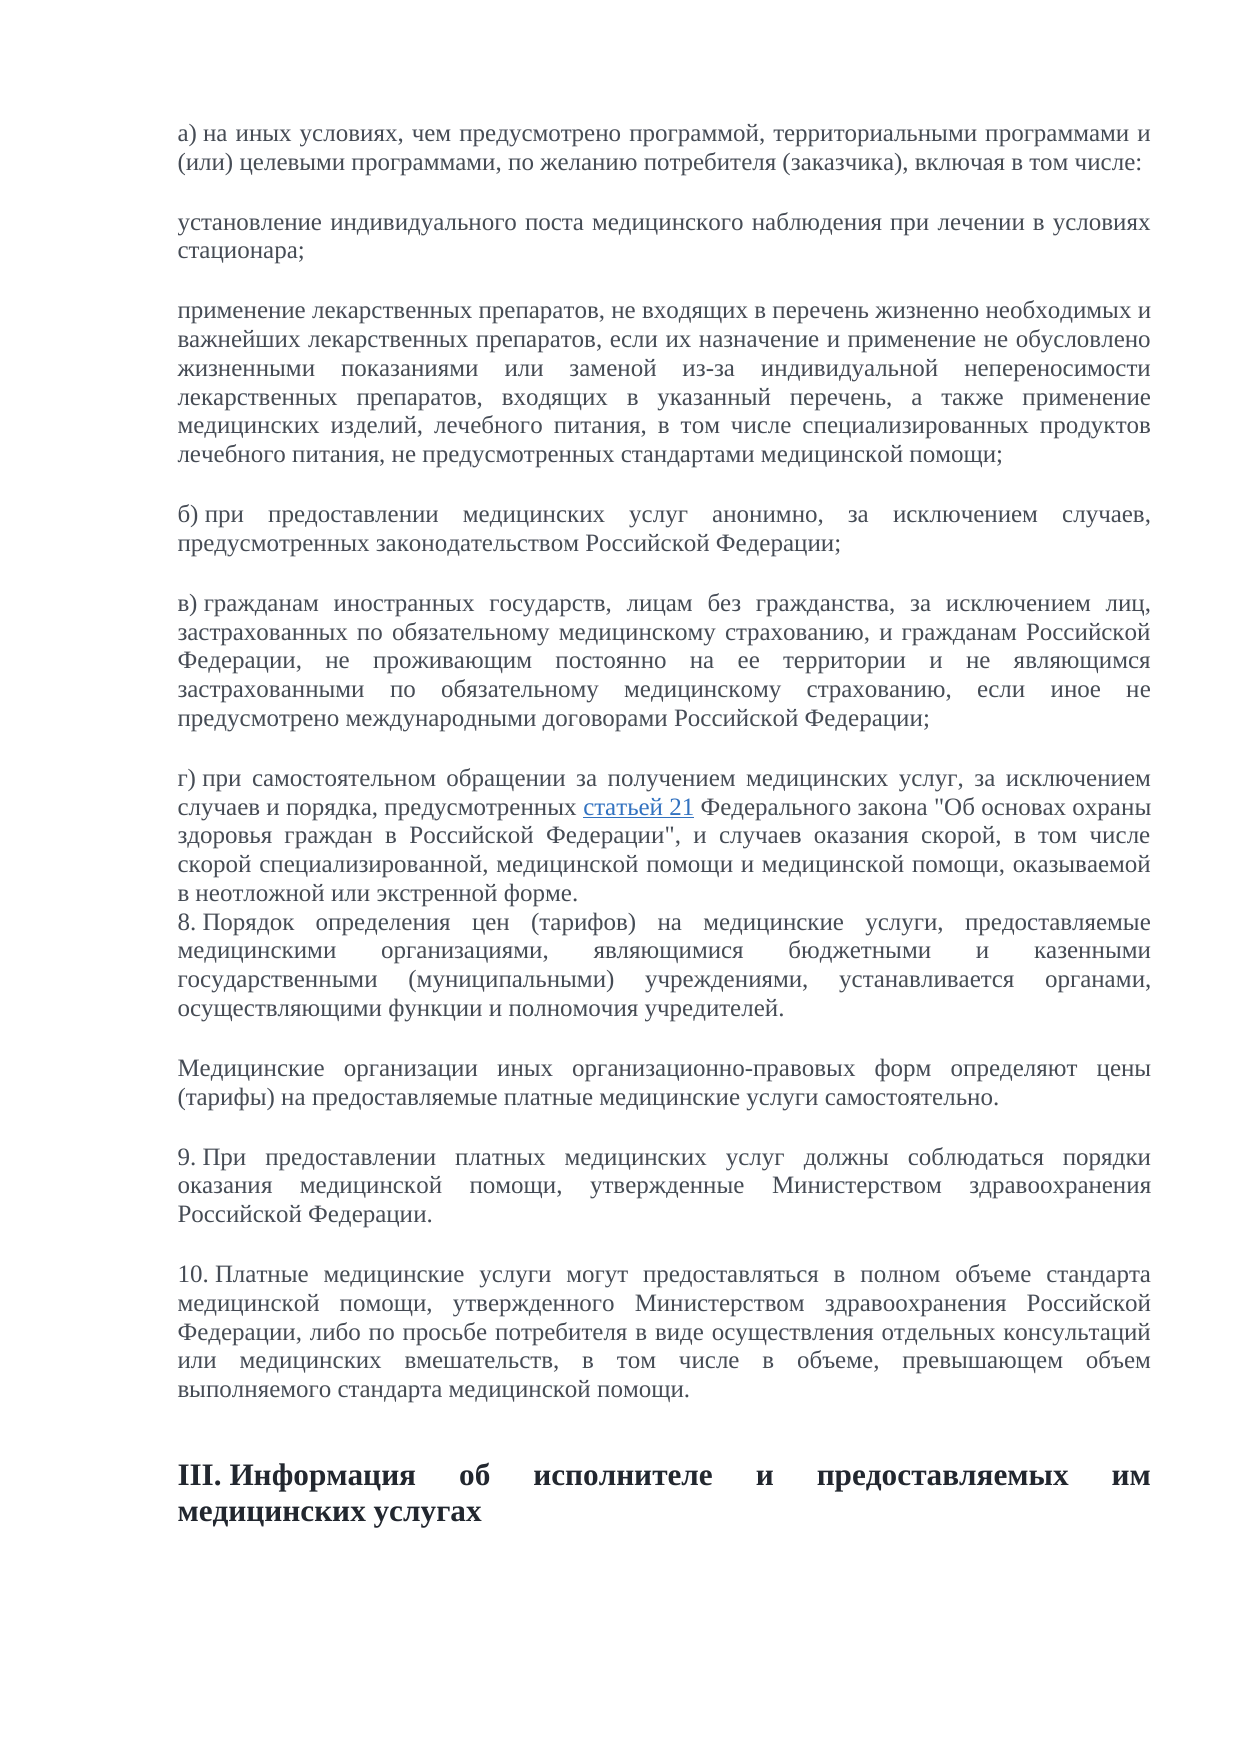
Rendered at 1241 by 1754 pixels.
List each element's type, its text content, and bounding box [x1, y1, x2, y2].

text 10. Платные медицинские услуги могут предоставляться в полном объеме стандарта медицинской помощи, утвержденного Министерством здравоохранения Российской Федерации, либо по просьбе потребителя в виде осуществления отдельных консультаций или медицинских вмешательств, в том числе в объеме, превышающем объем выполняемого стандарта медицинской помощи. [177, 1259, 1152, 1403]
text III. Информация об исполнителе и предоставляемых им медицинских услугах [177, 1456, 1152, 1528]
text г) при самостоятельном обращении за получением медицинских услуг, за исключением случаев и порядка, предусмотренных статьей 21 Федерального закона "Об основах охраны здоровья граждан в Российской Федерации", и случаев оказания скорой, в том числе скорой специализированной, медицинской помощи и медицинской помощи, оказываемой в неотложной или экстренной форме. [177, 763, 1152, 907]
text Медицинские организации иных организационно-правовых форм определяют цены (тарифы) на предоставляемые платные медицинские услуги самостоятельно. [177, 1053, 1152, 1111]
text в) гражданам иностранных государств, лицам без гражданства, за исключением лиц, застрахованных по обязательному медицинскому страхованию, и гражданам Российской Федерации, не проживающим постоянно на ее территории и не являющимся застрахованными по обязательному медицинскому страхованию, если иное не предусмотрено международными договорами Российской Федерации; [177, 588, 1152, 732]
text б) при предоставлении медицинских услуг анонимно, за исключением случаев, предусмотренных законодательством Российской Федерации; [177, 499, 1152, 557]
text установление индивидуального поста медицинского наблюдения при лечении в условиях стационара; [177, 207, 1152, 264]
text 9. При предоставлении платных медицинских услуг должны соблюдаться порядки оказания медицинской помощи, утвержденные Министерством здравоохранения Российской Федерации. [177, 1142, 1152, 1228]
text 8. Порядок определения цен (тарифов) на медицинские услуги, предоставляемые медицинскими организациями, являющимися бюджетными и казенными государственными (муниципальными) учреждениями, устанавливается органами, осуществляющими функции и полномочия учредителей. [177, 907, 1152, 1022]
text применение лекарственных препаратов, не входящих в перечень жизненно необходимых и важнейших лекарственных препаратов, если их назначение и применение не обусловлено жизненными показаниями или заменой из-за индивидуальной непереносимости лекарственных препаратов, входящих в указанный перечень, а также применение медицинских изделий, лечебного питания, в том числе специализированных продуктов лечебного питания, не предусмотренных стандартами медицинской помощи; [177, 296, 1152, 468]
text а) на иных условиях, чем предусмотрено программой, территориальными программами и (или) целевыми программами, по желанию потребителя (заказчика), включая в том числе: [177, 118, 1152, 176]
